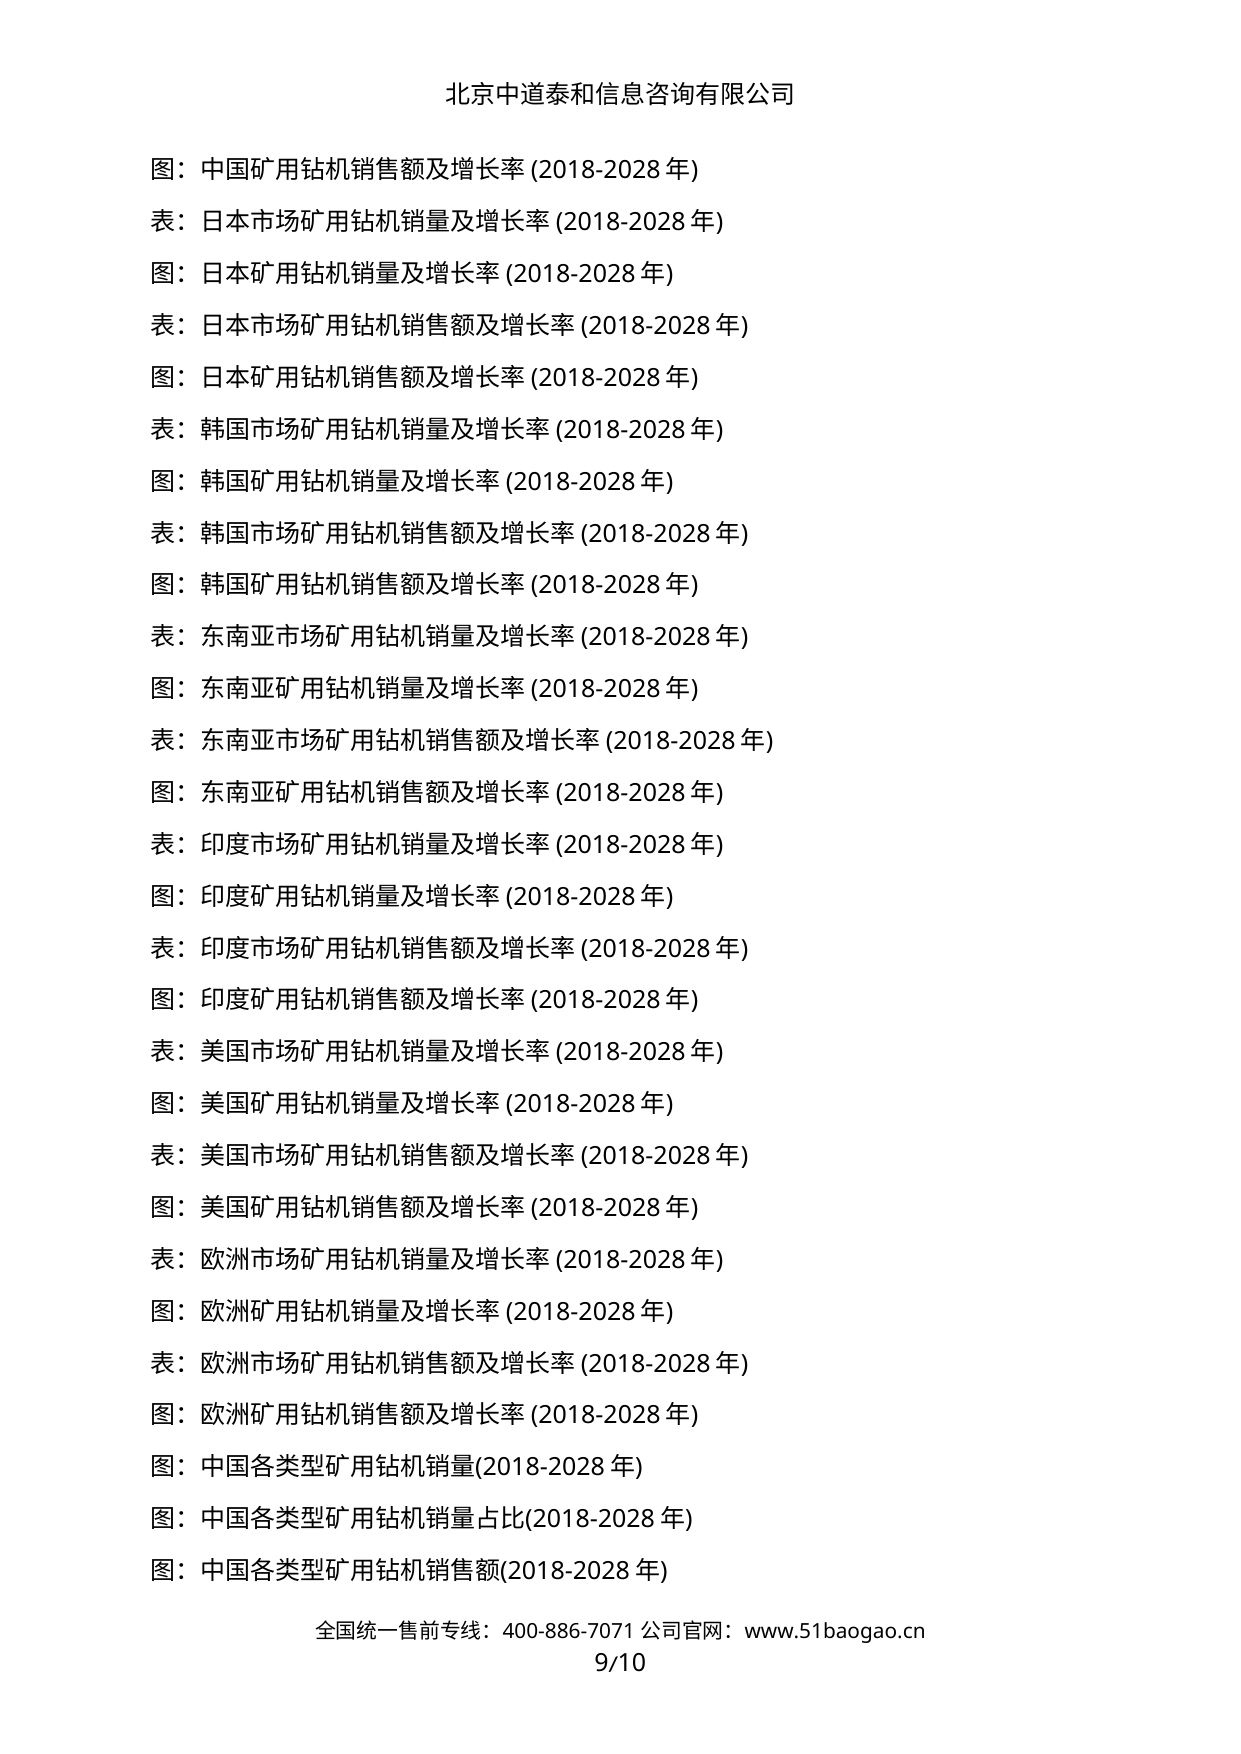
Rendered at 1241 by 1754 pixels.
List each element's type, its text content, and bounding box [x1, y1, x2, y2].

text 图：东南亚矿用钻机销售额及增长率 (2018-2028年) [150, 772, 1090, 809]
text 图：中国各类型矿用钻机销量(2018-2028年) [150, 1447, 1090, 1483]
text 表：美国市场矿用钻机销量及增长率 (2018-2028年) [150, 1032, 1090, 1068]
text 图：日本矿用钻机销量及增长率 (2018-2028年) [150, 254, 1090, 290]
text 图：美国矿用钻机销量及增长率 (2018-2028年) [150, 1084, 1090, 1120]
text 图：中国各类型矿用钻机销量占比(2018-2028年) [150, 1499, 1090, 1535]
text 表：欧洲市场矿用钻机销售额及增长率 (2018-2028年) [150, 1343, 1090, 1379]
text 图：欧洲矿用钻机销售额及增长率 (2018-2028年) [150, 1395, 1090, 1431]
text 表：日本市场矿用钻机销售额及增长率 (2018-2028年) [150, 306, 1090, 342]
text 图：日本矿用钻机销售额及增长率 (2018-2028年) [150, 357, 1090, 394]
text 表：东南亚市场矿用钻机销售额及增长率 (2018-2028年) [150, 721, 1090, 757]
text 图：中国各类型矿用钻机销售额(2018-2028年) [150, 1551, 1090, 1587]
text 图：韩国矿用钻机销量及增长率 (2018-2028年) [150, 461, 1090, 497]
text 图：欧洲矿用钻机销量及增长率 (2018-2028年) [150, 1291, 1090, 1327]
text 表：欧洲市场矿用钻机销量及增长率 (2018-2028年) [150, 1239, 1090, 1276]
text 图：印度矿用钻机销售额及增长率 (2018-2028年) [150, 980, 1090, 1016]
text 表：美国市场矿用钻机销售额及增长率 (2018-2028年) [150, 1136, 1090, 1172]
text 表：日本市场矿用钻机销量及增长率 (2018-2028年) [150, 202, 1090, 238]
text 表：东南亚市场矿用钻机销量及增长率 (2018-2028年) [150, 617, 1090, 653]
text 图：美国矿用钻机销售额及增长率 (2018-2028年) [150, 1187, 1090, 1224]
text 表：韩国市场矿用钻机销量及增长率 (2018-2028年) [150, 409, 1090, 446]
text 图：印度矿用钻机销量及增长率 (2018-2028年) [150, 876, 1090, 912]
text 图：东南亚矿用钻机销量及增长率 (2018-2028年) [150, 669, 1090, 705]
text 图：韩国矿用钻机销售额及增长率 (2018-2028年) [150, 565, 1090, 601]
text 表：印度市场矿用钻机销售额及增长率 (2018-2028年) [150, 928, 1090, 964]
text 图：中国矿用钻机销售额及增长率 (2018-2028年) [150, 150, 1090, 186]
text 表：印度市场矿用钻机销量及增长率 (2018-2028年) [150, 824, 1090, 861]
text 表：韩国市场矿用钻机销售额及增长率 (2018-2028年) [150, 513, 1090, 549]
